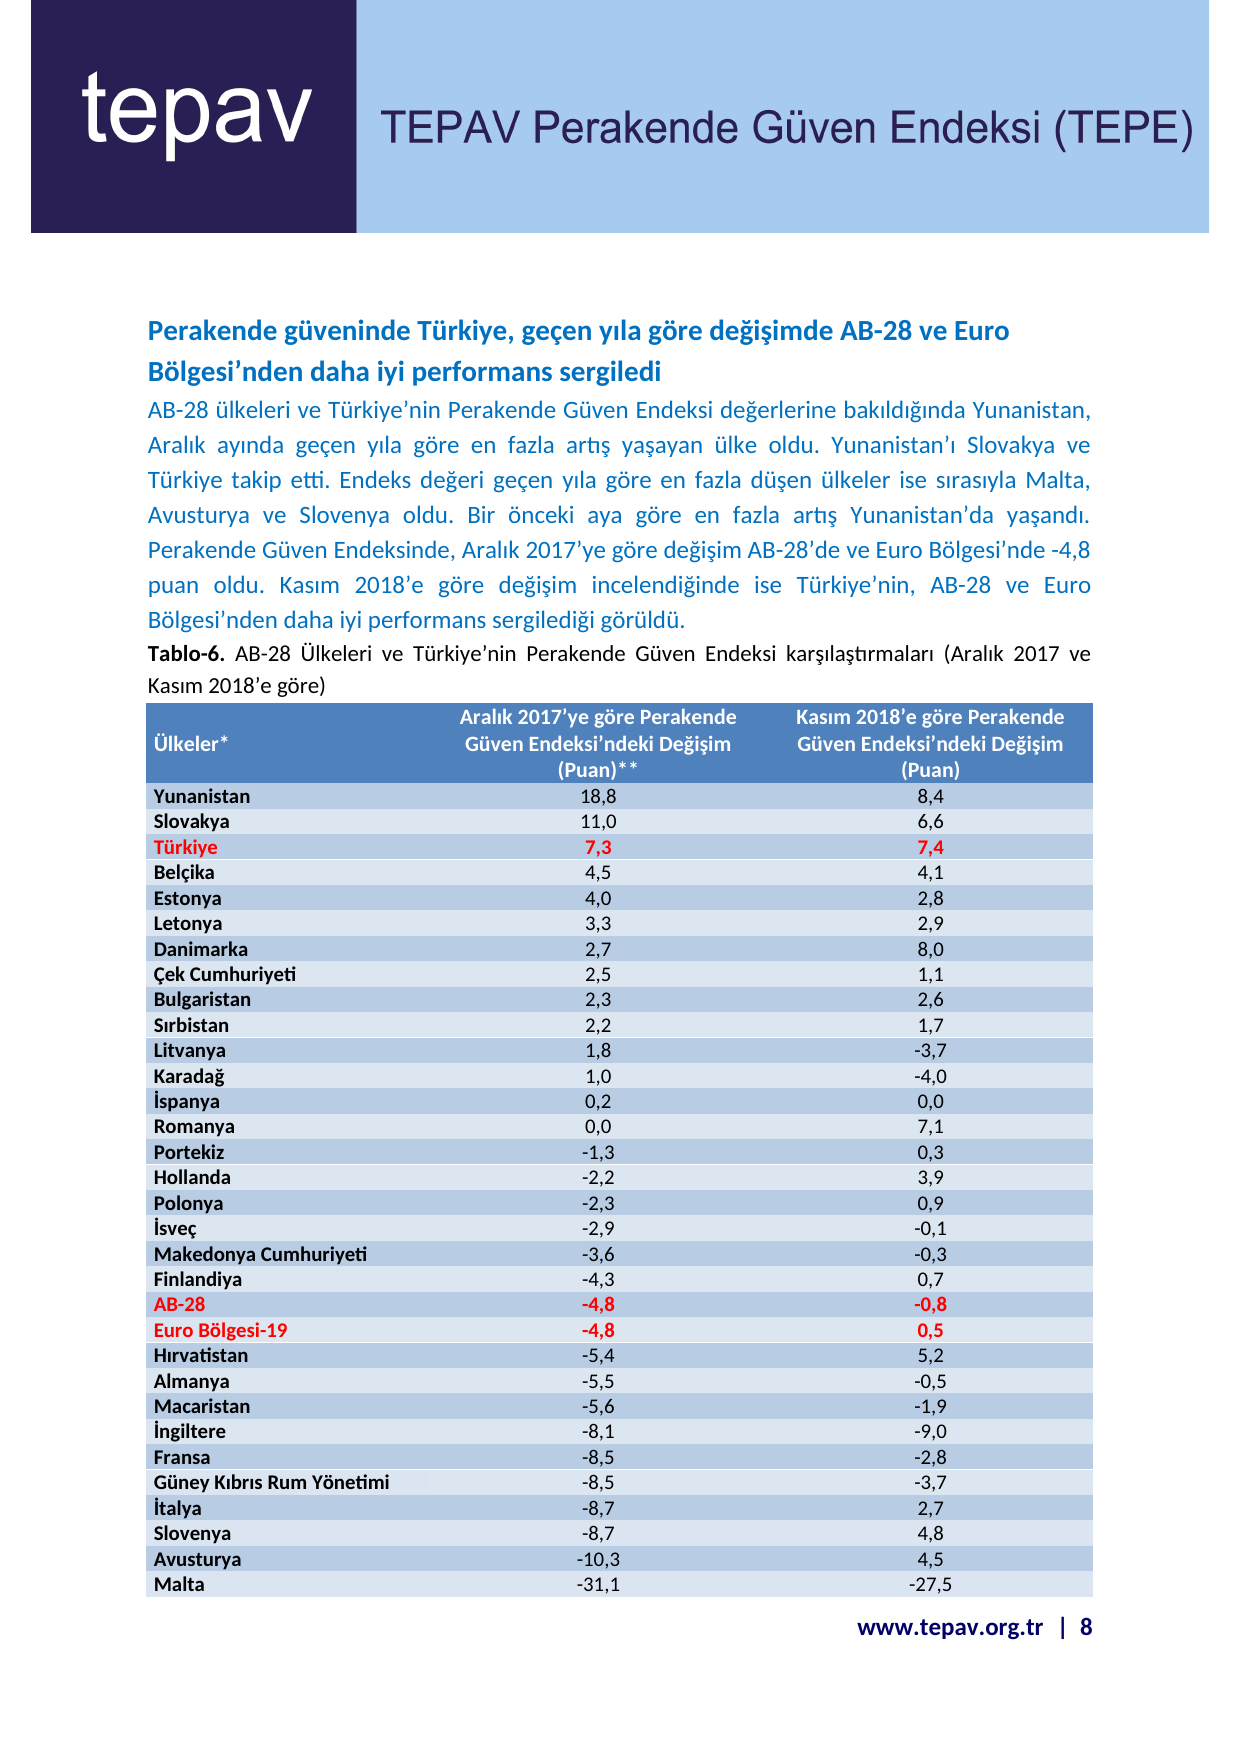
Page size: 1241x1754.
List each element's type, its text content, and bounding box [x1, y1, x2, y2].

table_cell Danimarka [146, 936, 428, 961]
table_cell Türkiye [146, 834, 428, 859]
table_header Aralık 2017’ye göre Perakende Güven Endeksi’ndeki Değişim (Puan)** [428, 703, 768, 783]
table_cell -5,5 [428, 1368, 768, 1393]
table_cell Finlandiya [146, 1266, 428, 1292]
table_cell -0,1 [768, 1215, 1093, 1241]
table_cell 1,8 [428, 1038, 768, 1063]
subtitle AB-28 ülkeleri ve Türkiye’nin Perakende Güven Endeksi değerlerine bakıldığında Yunanistan, Aralık ayında geçen yıla göre en fazla artış yaşayan ülke oldu. Yunanistan’ı Slovakya ve Türkiye takip etti. Endeks değeri geçen yıla göre en fazla düşen ülkeler ise sırasıyla Malta, Avusturya ve Slovenya oldu. Bir önceki aya göre en fazla artış Yunanistan’da yaşandı. Perakende Güven Endeksinde, Aralık 2017’ye göre değişim AB-28’de ve Euro Bölgesi’nde -4,8 puan oldu. Kasım 2018’e göre değişim incelendiğinde ise Türkiye’nin, AB-28 ve Euro Bölgesi’nden daha iyi performans sergilediği görüldü. [148, 394, 1092, 634]
table_cell -9,0 [768, 1419, 1093, 1444]
table_cell Estonya [146, 885, 428, 910]
table_cell Fransa [146, 1444, 428, 1469]
table_cell Polonya [146, 1190, 428, 1215]
table_cell 0,3 [768, 1139, 1093, 1164]
table_cell -5,6 [428, 1393, 768, 1419]
table_cell Litvanya [146, 1038, 428, 1063]
table_cell Bulgaristan [146, 987, 428, 1012]
table_cell 2,7 [768, 1495, 1093, 1520]
picture [31, 0, 1210, 233]
table_cell -8,7 [428, 1520, 768, 1546]
table_cell 2,9 [768, 910, 1093, 936]
table_cell Sırbistan [146, 1012, 428, 1037]
subtitle Perakende güveninde Türkiye, geçen yıla göre değişimde AB-28 ve Euro Bölgesi’nden daha iyi performans sergiledi [148, 271, 1092, 389]
table_cell Portekiz [146, 1139, 428, 1164]
table_header Ülkeler* [146, 703, 428, 783]
table_cell 11,0 [428, 809, 768, 834]
table_cell -4,8 [428, 1317, 768, 1342]
table_cell Euro Bölgesi-19 [146, 1317, 428, 1342]
table_cell Makedonya Cumhuriyeti [146, 1241, 428, 1266]
table_cell 8,0 [768, 936, 1093, 961]
table_cell -1,3 [428, 1139, 768, 1164]
text Tablo-6. AB-28 Ülkeleri ve Türkiye’nin Perakende Güven Endeksi karşılaştırmaları (Aralık 2017 ve Kasım 2018’e göre) [148, 639, 1092, 699]
table_cell 2,2 [428, 1012, 768, 1037]
table_cell -4,8 [428, 1292, 768, 1317]
table_cell Yunanistan [146, 783, 428, 809]
table_cell 4,1 [768, 860, 1093, 885]
table_cell 2,8 [768, 885, 1093, 910]
table_cell Malta [146, 1571, 428, 1597]
table_cell -27,5 [768, 1571, 1093, 1597]
table_cell -3,6 [428, 1241, 768, 1266]
table_cell 0,5 [768, 1317, 1093, 1342]
table_cell 2,5 [428, 961, 768, 987]
table_cell -0,3 [768, 1241, 1093, 1266]
table_cell Çek Cumhuriyeti [146, 961, 428, 987]
table_cell Belçika [146, 860, 428, 885]
table_cell 5,2 [768, 1343, 1093, 1368]
table_cell 4,8 [768, 1520, 1093, 1546]
table_cell 7,4 [768, 834, 1093, 859]
table_cell -8,1 [428, 1419, 768, 1444]
table_cell Macaristan [146, 1393, 428, 1419]
table_cell -4,0 [768, 1063, 1093, 1088]
table_cell Almanya [146, 1368, 428, 1393]
table_cell 7,1 [768, 1114, 1093, 1139]
table_cell -2,8 [768, 1444, 1093, 1469]
table_cell İngiltere [146, 1419, 428, 1444]
table_cell 2,7 [428, 936, 768, 961]
table_cell İtalya [146, 1495, 428, 1520]
table_cell -2,9 [428, 1215, 768, 1241]
table_cell -8,5 [428, 1444, 768, 1469]
table_cell -8,7 [428, 1495, 768, 1520]
table_cell 4,0 [428, 885, 768, 910]
table_cell 0,0 [768, 1088, 1093, 1114]
table_cell -0,5 [768, 1368, 1093, 1393]
table_cell 1,0 [428, 1063, 768, 1088]
table_cell İsveç [146, 1215, 428, 1241]
table_cell -10,3 [428, 1546, 768, 1571]
table_cell Güney Kıbrıs Rum Yönetimi [146, 1470, 428, 1495]
table_cell 0,7 [768, 1266, 1093, 1292]
table_cell 2,3 [428, 987, 768, 1012]
table_cell -4,3 [428, 1266, 768, 1292]
table_cell -31,1 [428, 1571, 768, 1597]
table_cell -1,9 [768, 1393, 1093, 1419]
table_cell Slovenya [146, 1520, 428, 1546]
table_cell 3,9 [768, 1165, 1093, 1190]
table_cell 0,0 [428, 1114, 768, 1139]
table_cell Hırvatistan [146, 1343, 428, 1368]
table_cell Hollanda [146, 1165, 428, 1190]
table_cell Avusturya [146, 1546, 428, 1571]
table_cell 0,9 [768, 1190, 1093, 1215]
table_cell 18,8 [428, 783, 768, 809]
table_cell AB-28 [146, 1292, 428, 1317]
table_cell 4,5 [428, 860, 768, 885]
table_cell Slovakya [146, 809, 428, 834]
table_cell Romanya [146, 1114, 428, 1139]
table_cell -5,4 [428, 1343, 768, 1368]
table_cell -2,2 [428, 1165, 768, 1190]
table_cell -8,5 [428, 1470, 768, 1495]
table_cell -3,7 [768, 1470, 1093, 1495]
table_cell -3,7 [768, 1038, 1093, 1063]
table_cell 7,3 [428, 834, 768, 859]
table_cell 3,3 [428, 910, 768, 936]
table_cell 4,5 [768, 1546, 1093, 1571]
table_header Kasım 2018’e göre Perakende Güven Endeksi’ndeki Değişim (Puan) [768, 703, 1093, 783]
table_cell -0,8 [768, 1292, 1093, 1317]
table_cell 1,7 [768, 1012, 1093, 1037]
table_cell 2,6 [768, 987, 1093, 1012]
table_cell 6,6 [768, 809, 1093, 834]
table_cell 0,2 [428, 1088, 768, 1114]
table_cell 1,1 [768, 961, 1093, 987]
table_cell -2,3 [428, 1190, 768, 1215]
table_cell Letonya [146, 910, 428, 936]
table_cell 8,4 [768, 783, 1093, 809]
table_cell İspanya [146, 1088, 428, 1114]
table_cell Karadağ [146, 1063, 428, 1088]
